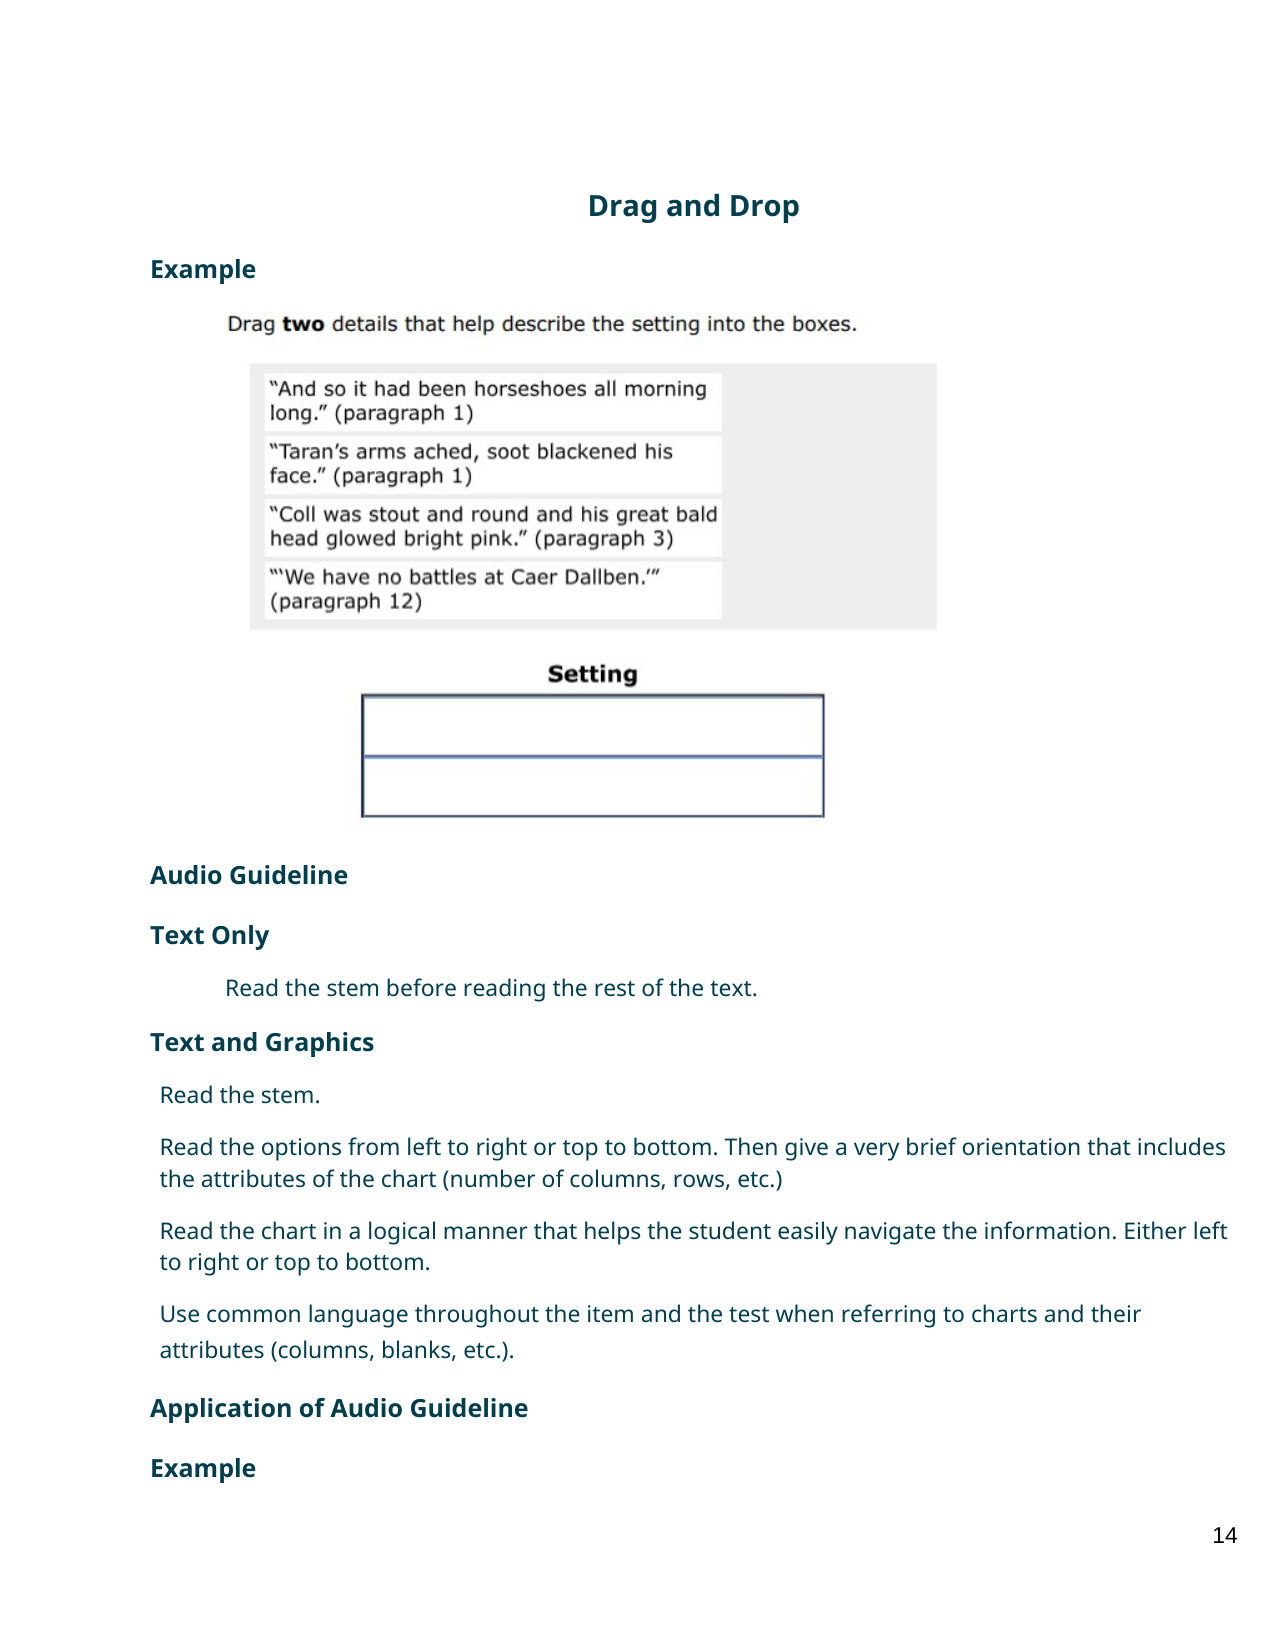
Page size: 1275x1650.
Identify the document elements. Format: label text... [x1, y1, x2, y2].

list Read the stem. [159, 1079, 1237, 1110]
subtitle Drag and Drop [150, 186, 1237, 225]
text Example [150, 252, 1237, 286]
text Use common language throughout the item and the test when referring to charts and their attributes (columns, blanks, etc.). [159, 1298, 1237, 1365]
list Read the chart in a logical manner that helps the student easily navigate the information. Either left to right or top to bottom. [159, 1214, 1237, 1277]
picture [225, 312, 952, 833]
list Read the stem before reading the rest of the text. [225, 972, 1237, 1003]
list Text Only [150, 917, 1237, 951]
list Read the options from left to right or top to bottom. Then give a very brief orientation that includes the attributes of the chart (number of columns, rows, etc.) [159, 1131, 1237, 1194]
subtitle Example [150, 1451, 1237, 1485]
list Text and Graphics [150, 1024, 1237, 1058]
subtitle Application of Audio Guideline [150, 1391, 1237, 1425]
subtitle Audio Guideline [150, 857, 1237, 891]
